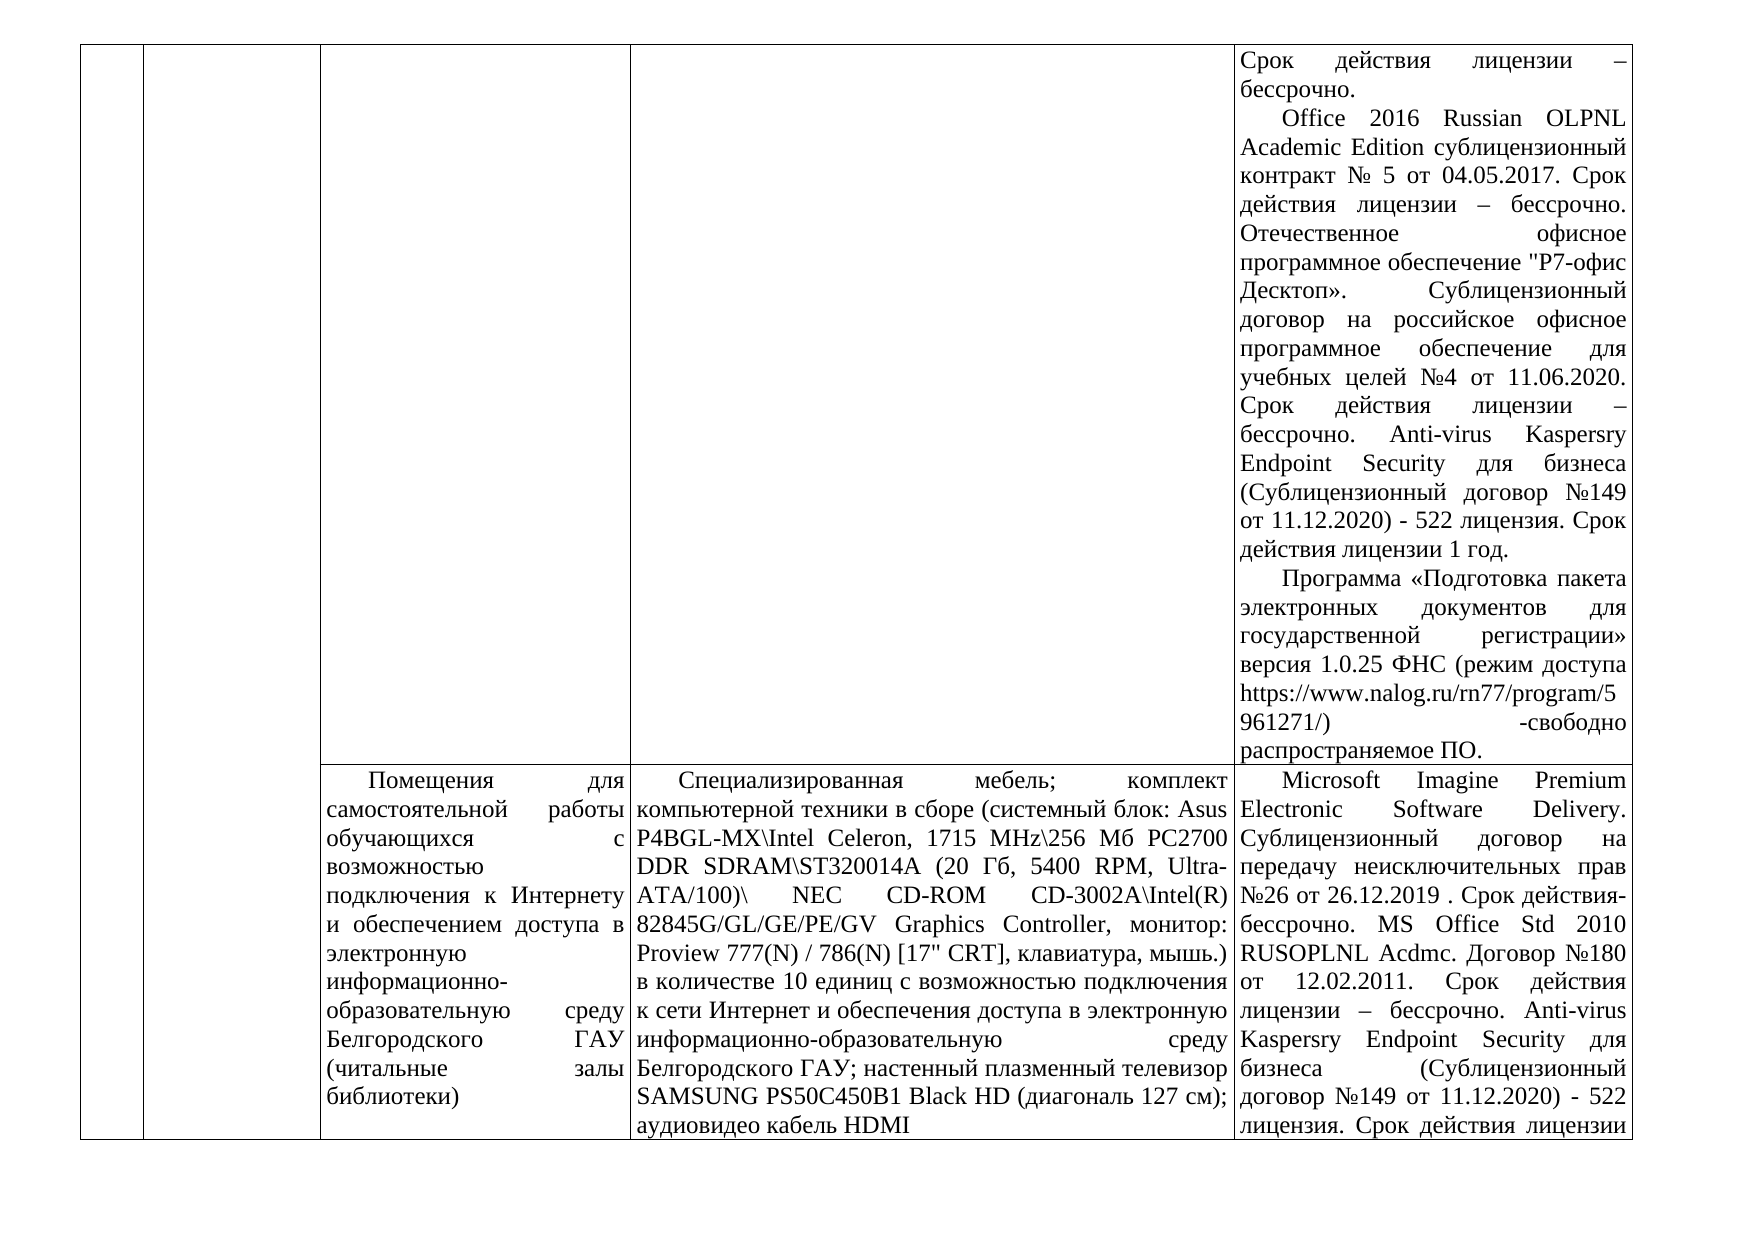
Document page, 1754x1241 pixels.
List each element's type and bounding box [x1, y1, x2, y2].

table_cell [631, 45, 1234, 764]
table_cell [321, 765, 630, 1139]
table_cell [1235, 765, 1632, 1139]
table_cell [631, 765, 1234, 1139]
table_cell [1235, 45, 1632, 764]
table_cell [321, 45, 630, 764]
